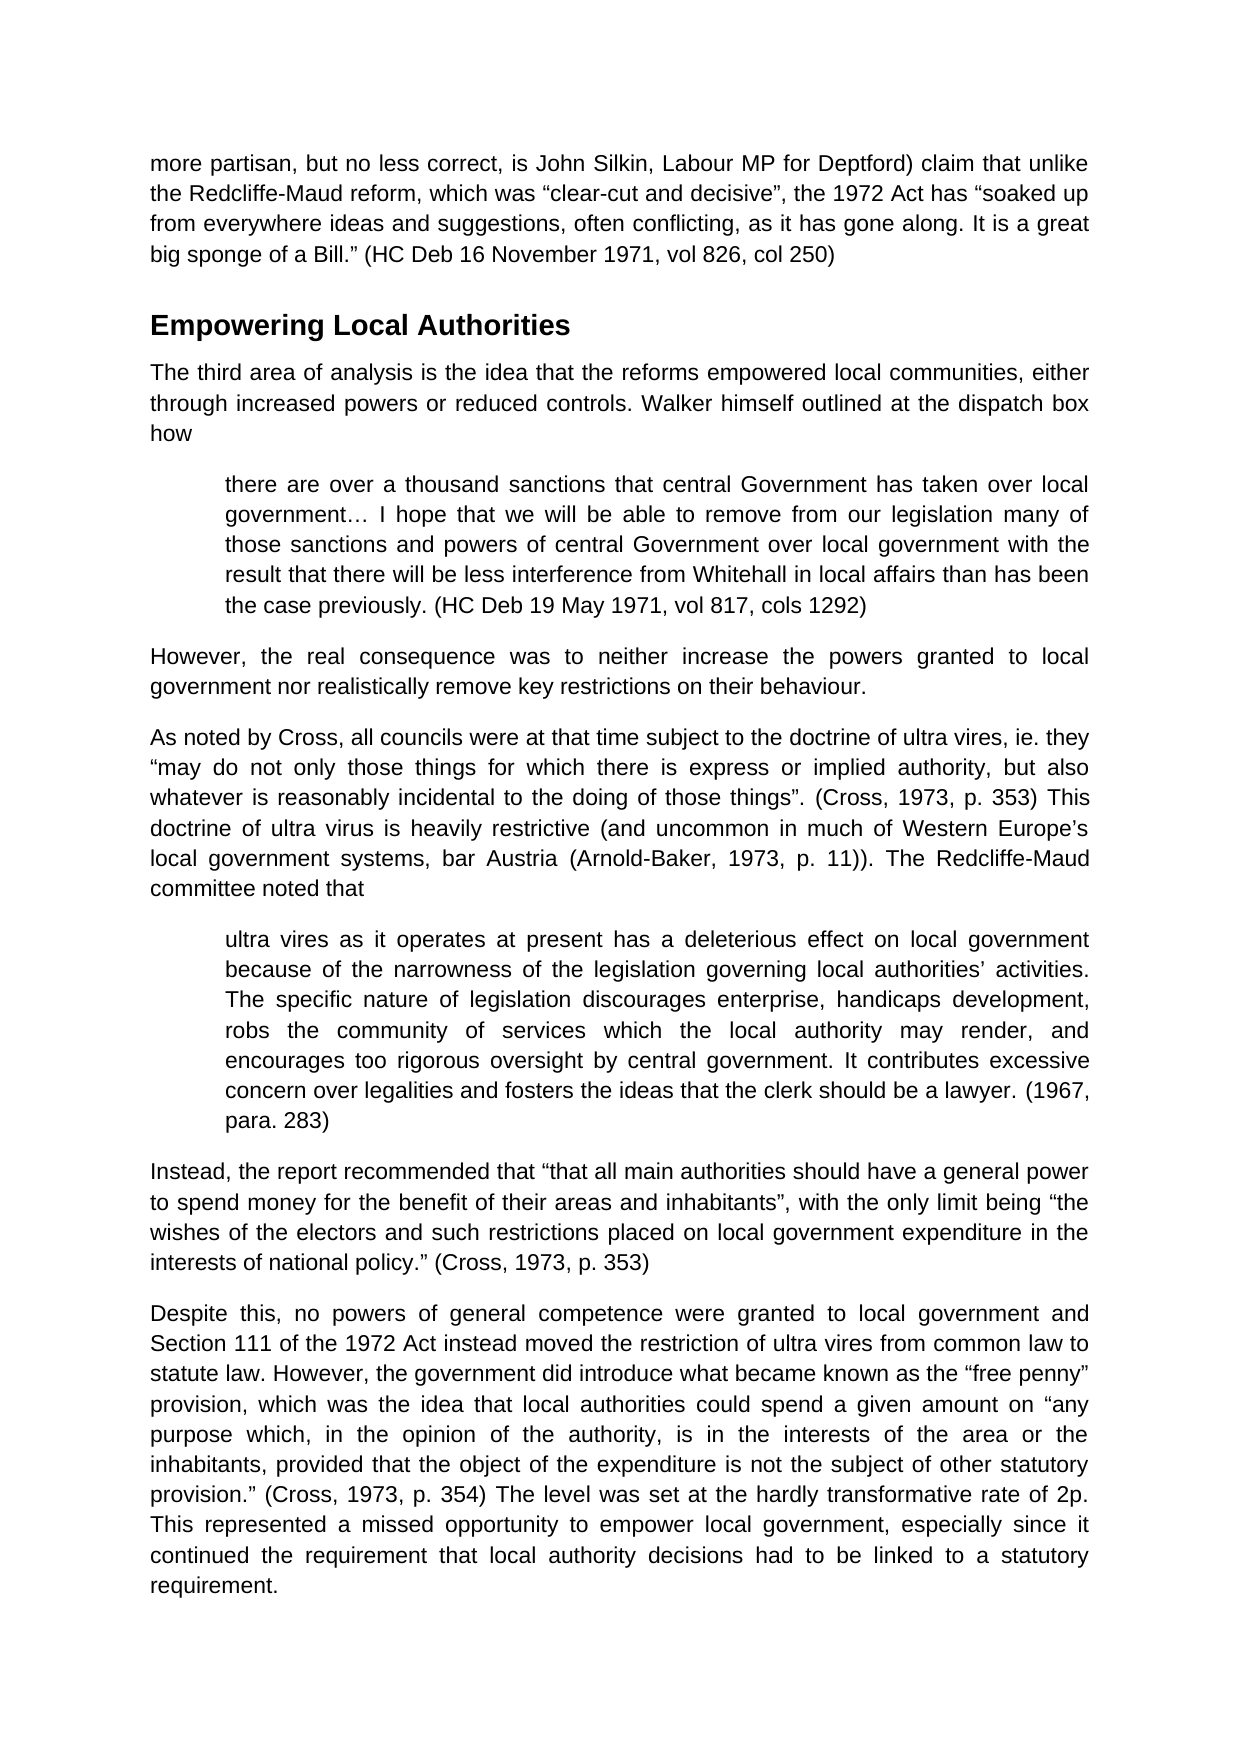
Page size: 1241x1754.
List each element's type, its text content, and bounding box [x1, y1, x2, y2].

text there are over a thousand sanctions that central Government has taken over local government… I hope that we will be able to remove from our legislation many of those sanctions and powers of central Government over local government with the result that there will be less interference from Whitehall in local affairs than has been the case previously. (HC Deb 19 May 1971, vol 817, cols 1292) [225, 471, 1090, 618]
text The third area of analysis is the idea that the reforms empowered local communities, either through increased powers or reduced controls. Walker himself outlined at the dispatch box how [150, 359, 1090, 446]
subtitle Empowering Local Authorities [150, 308, 1090, 342]
text As noted by Cross, all councils were at that time subject to the doctrine of ultra vires, ie. they “may do not only those things for which there is express or implied authority, but also whatever is reasonably incidental to the doing of those things”. (Cross, 1973, p. 353) This doctrine of ultra virus is heavily restrictive (and uncommon in much of Western Europe’s local government systems, bar Austria (Arnold-Baker, 1973, p. 11)). The Redcliffe-Maud committee noted that [150, 724, 1090, 901]
text Despite this, no powers of general competence were granted to local government and Section 111 of the 1972 Act instead moved the restriction of ultra vires from common law to statute law. However, the government did introduce what became known as the “free penny” provision, which was the idea that local authorities could spend a given amount on “any purpose which, in the opinion of the authority, is in the interests of the area or the inhabitants, provided that the object of the expenditure is not the subject of other statutory provision.” (Cross, 1973, p. 354) The level was set at the hardly transformative rate of 2p. This represented a missed opportunity to empower local government, especially since it continued the requirement that local authority decisions had to be linked to a statutory requirement. [150, 1300, 1090, 1598]
text ultra vires as it operates at present has a deleterious effect on local government because of the narrowness of the legislation governing local authorities’ activities. The specific nature of legislation discourages enterprise, handicaps development, robs the community of services which the local authority may render, and encourages too rigorous oversight by central government. It contributes excessive concern over legalities and fosters the ideas that the clerk should be a lawyer. (1967, para. 283) [225, 926, 1090, 1134]
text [150, 150, 1090, 267]
text Instead, the report recommended that “that all main authorities should have a general power to spend money for the benefit of their areas and inhabitants”, with the only limit being “the wishes of the electors and such restrictions placed on local government expenditure in the interests of national policy.” (Cross, 1973, p. 353) [150, 1158, 1090, 1275]
text However, the real consequence was to neither increase the powers granted to local government nor realistically remove key restrictions on their behaviour. [150, 643, 1090, 699]
